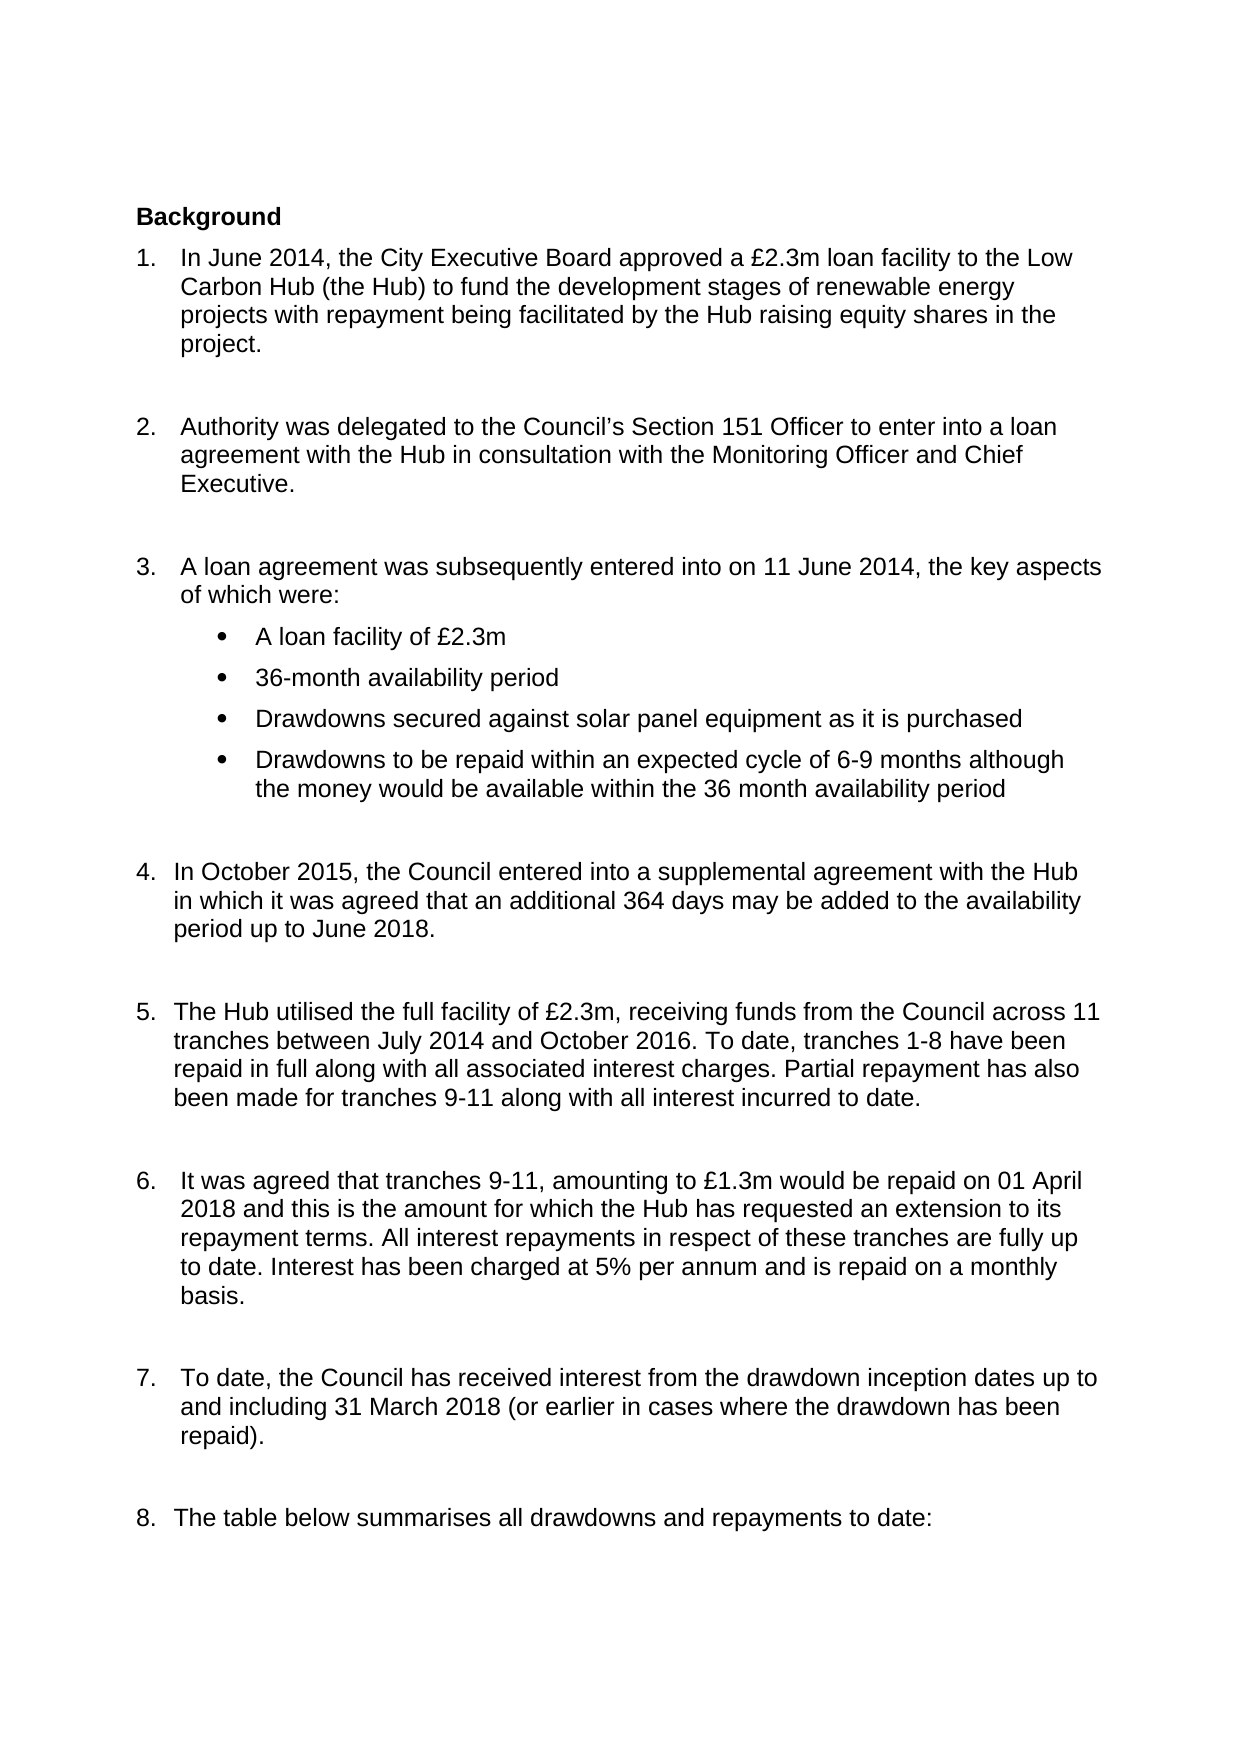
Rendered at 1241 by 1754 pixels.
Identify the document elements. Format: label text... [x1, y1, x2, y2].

list In June 2014, the City Executive Board approved a £2.3m loan facility to the Low Carbon Hub (the Hub) to fund the development stages of renewable energy projects with repayment being facilitated by the Hub raising equity shares in the project. [136, 243, 1104, 358]
list Drawdowns secured against solar panel equipment as it is purchased [218, 704, 1104, 733]
subtitle Background [136, 201, 1104, 230]
list Drawdowns to be repaid within an expected cycle of 6-9 months although the money would be available within the 36 month availability period [218, 746, 1104, 803]
list In October 2015, the Council entered into a supplemental agreement with the Hub in which it was agreed that an additional 364 days may be added to the availability period up to June 2018. [136, 857, 1104, 943]
list The Hub utilised the full facility of £2.3m, receiving funds from the Council across 11 tranches between July 2014 and October 2016. To date, tranches 1-8 have been repaid in full along with all associated interest charges. Partial repayment has also been made for tranches 9-11 along with all interest incurred to date. [136, 997, 1104, 1112]
list It was agreed that tranches 9-11, amounting to £1.3m would be repaid on 01 April 2018 and this is the amount for which the Hub has requested an extension to its repayment terms. All interest repayments in respect of these tranches are fully up to date. Interest has been charged at 5% per annum and is repaid on a monthly basis. [136, 1166, 1104, 1309]
list 36-month availability period [218, 663, 1104, 692]
list Authority was delegated to the Council’s Section 151 Officer to enter into a loan agreement with the Hub in consultation with the Monitoring Officer and Chief Executive. [136, 411, 1104, 498]
list A loan agreement was subsequently entered into on 11 June 2014, the key aspects of which were: [136, 551, 1104, 609]
list The table below summarises all drawdowns and repayments to date: [136, 1503, 1104, 1532]
list To date, the Council has received interest from the drawdown inception dates up to and including 31 March 2018 (or earlier in cases where the drawdown has been repaid). [136, 1363, 1104, 1449]
list A loan facility of £2.3m [218, 621, 1104, 650]
